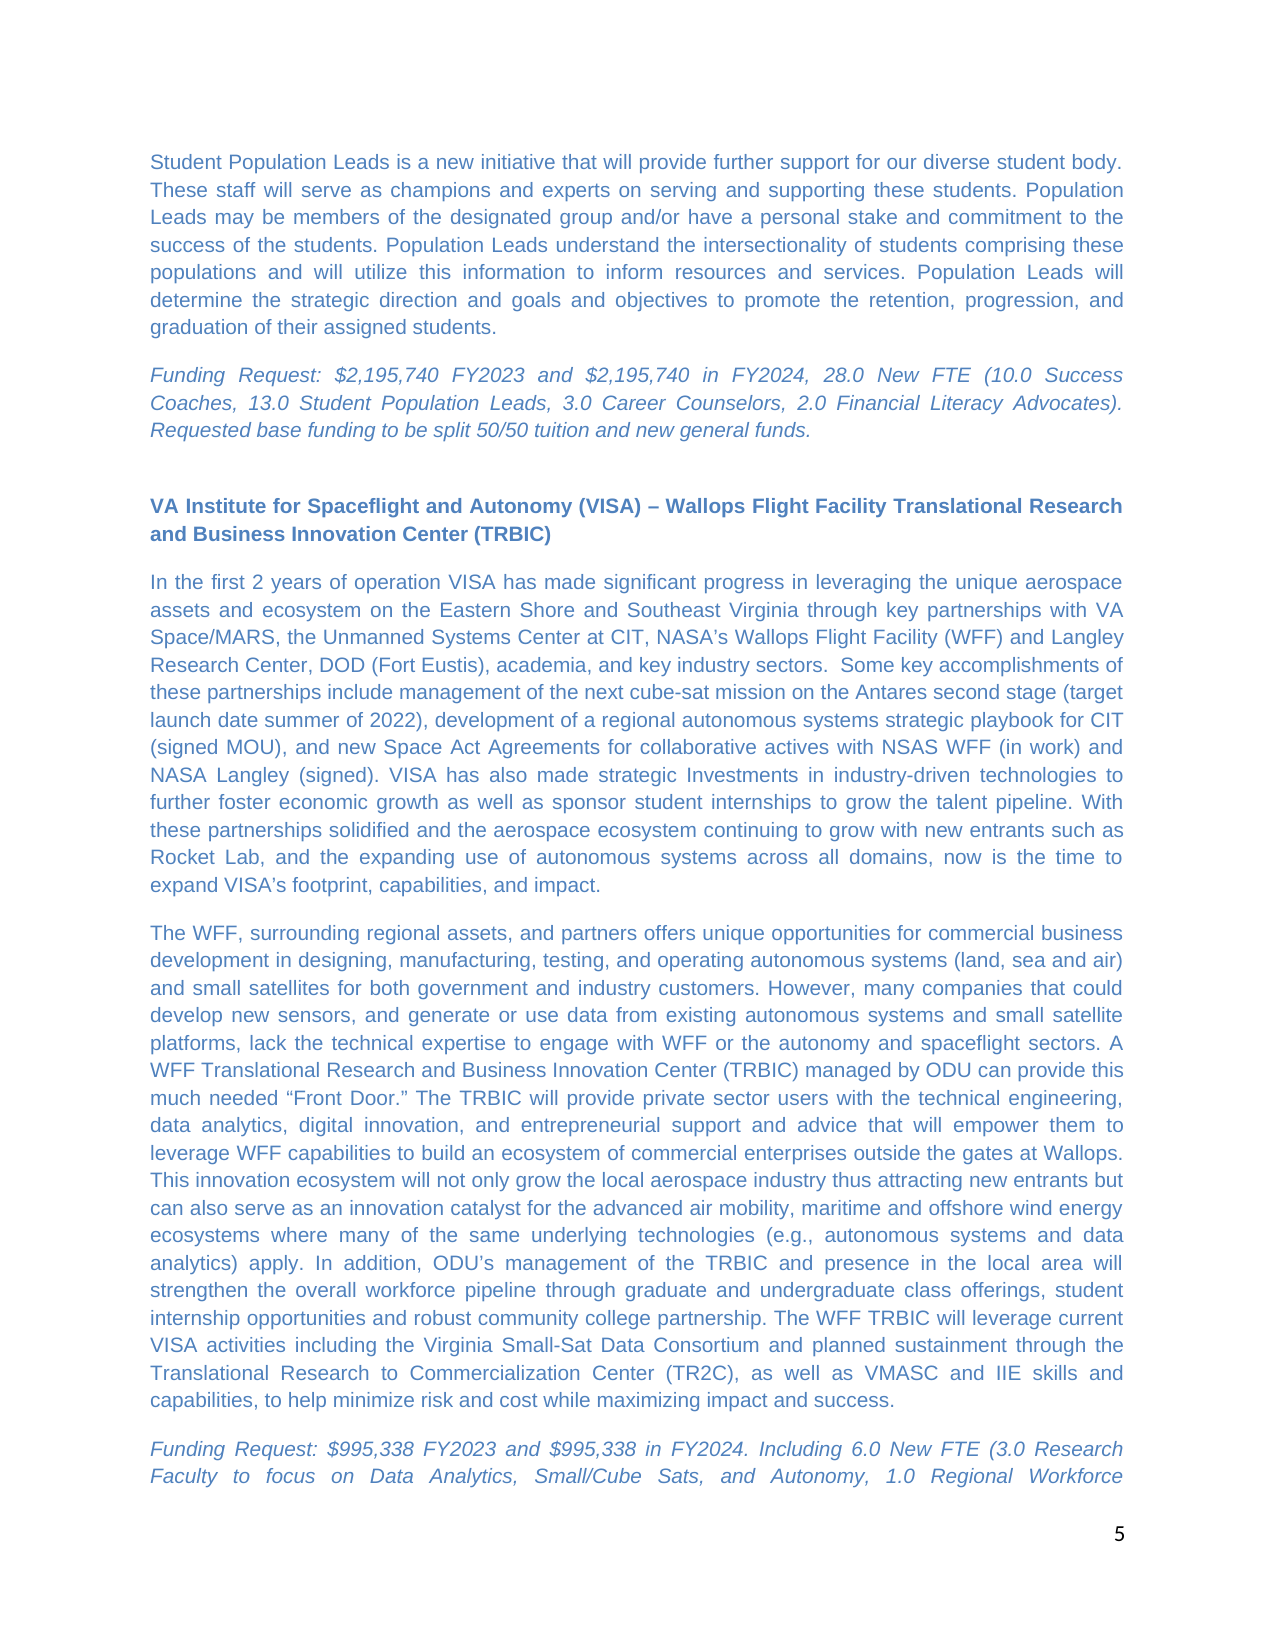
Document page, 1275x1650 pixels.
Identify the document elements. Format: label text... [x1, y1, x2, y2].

text The WFF, surrounding regional assets, and partners offers unique opportunities for commercial business development in designing, manufacturing, testing, and operating autonomous systems (land, sea and air) and small satellites for both government and industry customers. However, many companies that could develop new sensors, and generate or use data from existing autonomous systems and small satellite platforms, lack the technical expertise to engage with WFF or the autonomy and spaceflight sectors. A WFF Translational Research and Business Innovation Center (TRBIC) managed by ODU can provide this much needed “Front Door.” The TRBIC will provide private sector users with the technical engineering, data analytics, digital innovation, and entrepreneurial support and advice that will empower them to leverage WFF capabilities to build an ecosystem of commercial enterprises outside the gates at Wallops. This innovation ecosystem will not only grow the local aerospace industry thus attracting new entrants but can also serve as an innovation catalyst for the advanced air mobility, maritime and offshore wind energy ecosystems where many of the same underlying technologies (e.g., autonomous systems and data analytics) apply. In addition, ODU’s management of the TRBIC and presence in the local area will strengthen the overall workforce pipeline through graduate and undergraduate class offerings, student internship opportunities and robust community college partnership. The WFF TRBIC will leverage current VISA activities including the Virginia Small-Sat Data Consortium and planned sustainment through the Translational Research to Commercialization Center (TR2C), as well as VMASC and IIE skills and capabilities, to help minimize risk and cost while maximizing impact and success. [150, 921, 1125, 1412]
text Student Population Leads is a new initiative that will provide further support for our diverse student body. These staff will serve as champions and experts on serving and supporting these students. Population Leads may be members of the designated group and/or have a personal stake and commitment to the success of the students. Population Leads understand the intersectionality of students comprising these populations and will utilize this information to inform resources and services. Population Leads will determine the strategic direction and goals and objectives to promote the retention, progression, and graduation of their assigned students. [150, 150, 1125, 339]
text Funding Request: $2,195,740 FY2023 and $2,195,740 in FY2024, 28.0 New FTE (10.0 Success Coaches, 13.0 Student Population Leads, 3.0 Career Counselors, 2.0 Financial Literacy Advocates). Requested base funding to be split 50/50 tuition and new general funds. [150, 363, 1125, 442]
text VA Institute for Spaceflight and Autonomy (VISA) – Wallops Flight Facility Translational Research and Business Innovation Center (TRBIC) [150, 494, 1125, 546]
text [150, 1437, 1125, 1488]
text In the first 2 years of operation VISA has made significant progress in leveraging the unique aerospace assets and ecosystem on the Eastern Shore and Southeast Virginia through key partnerships with VA Space/MARS, the Unmanned Systems Center at CIT, NASA’s Wallops Flight Facility (WFF) and Langley Research Center, DOD (Fort Eustis), academia, and key industry sectors. Some key accomplishments of these partnerships include management of the next cube-sat mission on the Antares second stage (target launch date summer of 2022), development of a regional autonomous systems strategic playbook for CIT (signed MOU), and new Space Act Agreements for collaborative actives with NSAS WFF (in work) and NASA Langley (signed). VISA has also made strategic Investments in industry-driven technologies to further foster economic growth as well as sponsor student internships to grow the talent pipeline. With these partnerships solidified and the aerospace ecosystem continuing to grow with new entrants such as Rocket Lab, and the expanding use of autonomous systems across all domains, now is the time to expand VISA’s footprint, capabilities, and impact. [150, 570, 1125, 896]
